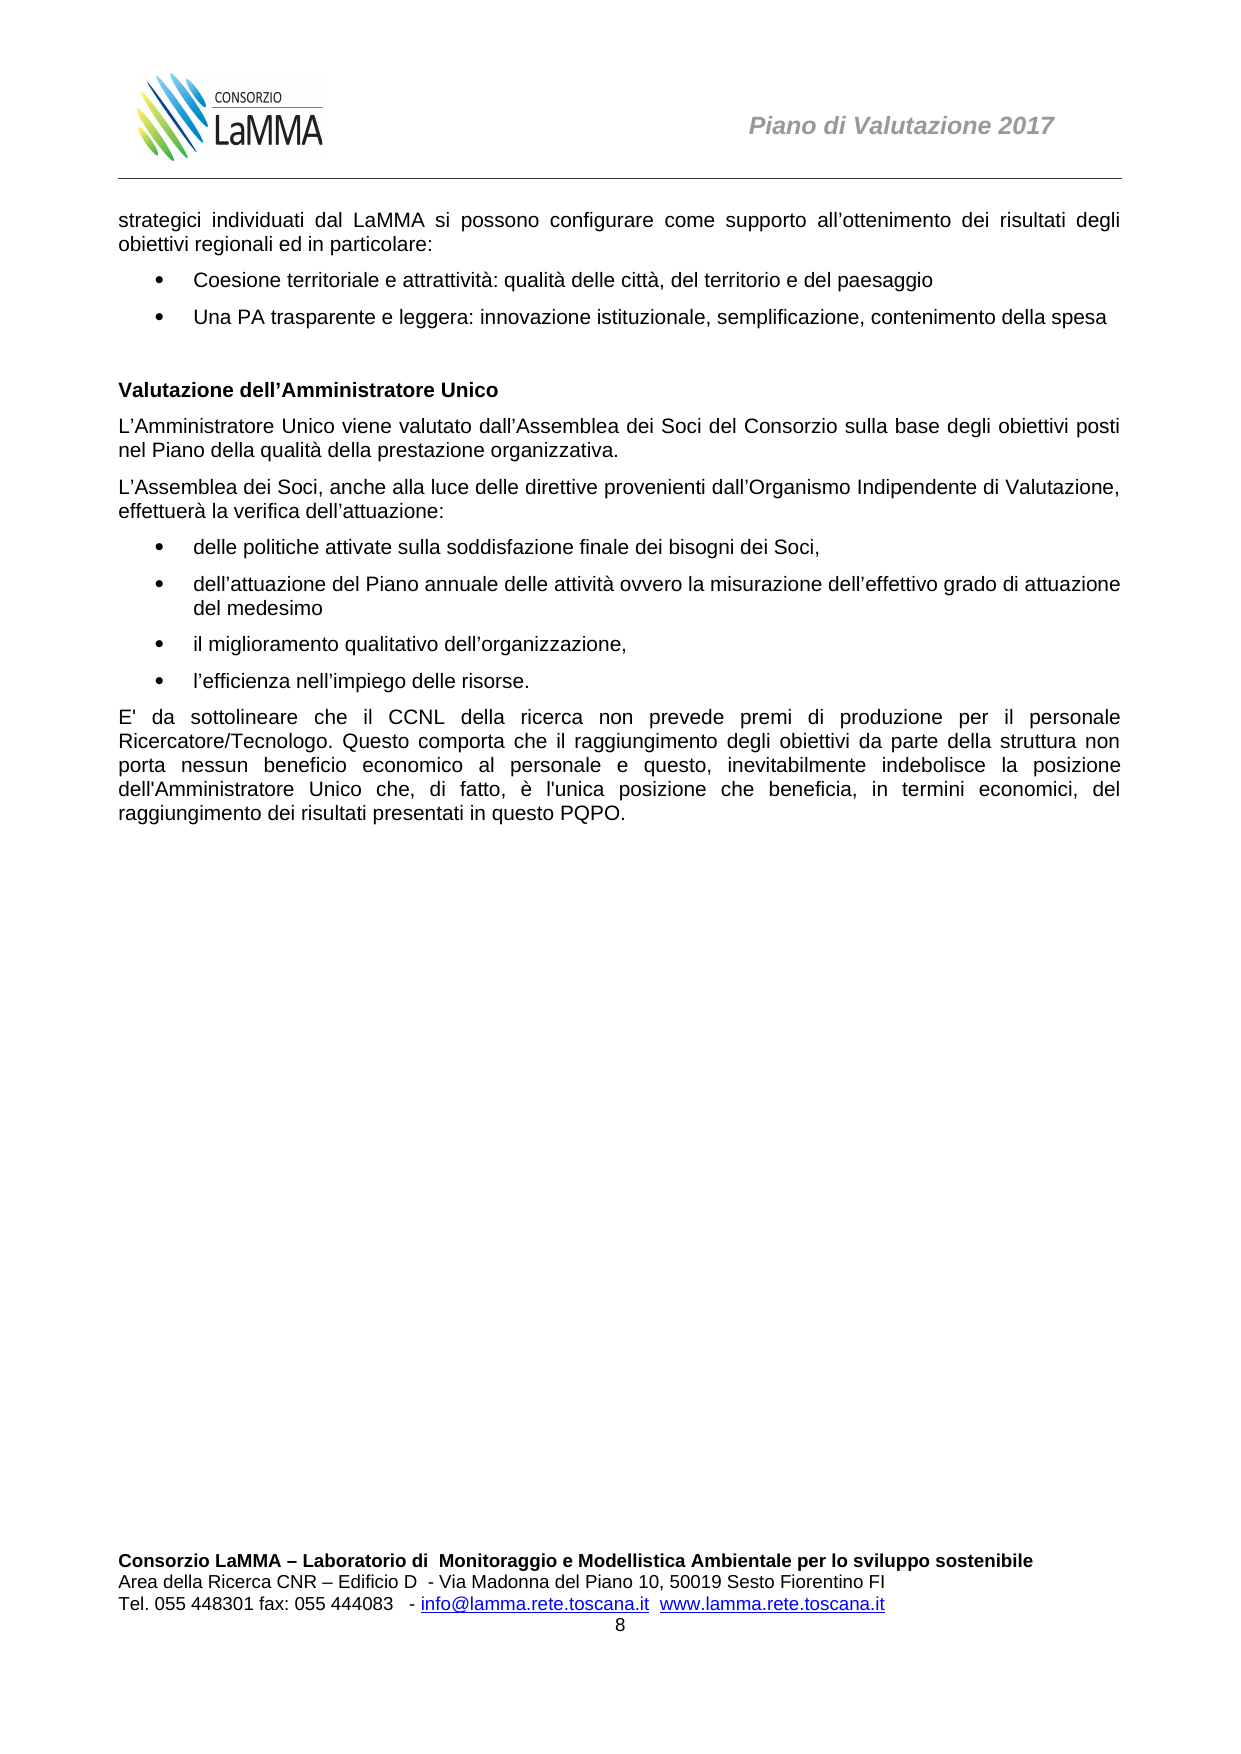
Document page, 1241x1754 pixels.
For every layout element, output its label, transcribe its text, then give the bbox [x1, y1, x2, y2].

text L’Amministratore Unico viene valutato dall’Assemblea dei Soci del Consorzio sulla base degli obiettivi posti nel Piano della qualità della prestazione organizzativa. [118, 414, 1122, 462]
text E' da sottolineare che il CCNL della ricerca non prevede premi di produzione per il personale Ricercatore/Tecnologo. Questo comporta che il raggiungimento degli obiettivi da parte della struttura non porta nessun beneficio economico al personale e questo, inevitabilmente indebolisce la posizione dell'Amministratore Unico che, di fatto, è l'unica posizione che beneficia, in termini economici, del raggiungimento dei risultati presentati in questo PQPO. [118, 705, 1122, 825]
list Coesione territoriale e attrattività: qualità delle città, del territorio e del paesaggio [156, 268, 1122, 292]
text L’Assemblea dei Soci, anche alla luce delle direttive provenienti dall’Organismo Indipendente di Valutazione, effettuerà la verifica dell’attuazione: [118, 474, 1122, 522]
list Una PA trasparente e leggera: innovazione istituzionale, semplificazione, contenimento della spesa [156, 304, 1122, 329]
text Valutazione dell’Amministratore Unico [118, 378, 1122, 402]
list delle politiche attivate sulla soddisfazione finale dei bisogni dei Soci, [156, 535, 1122, 559]
list dell’attuazione del Piano annuale delle attività ovvero la misurazione dell’effettivo grado di attuazione del medesimo [156, 571, 1122, 619]
list il miglioramento qualitativo dell’organizzazione, [156, 632, 1122, 656]
picture [137, 73, 323, 161]
list l’efficienza nell’impiego delle risorse. [156, 668, 1122, 693]
